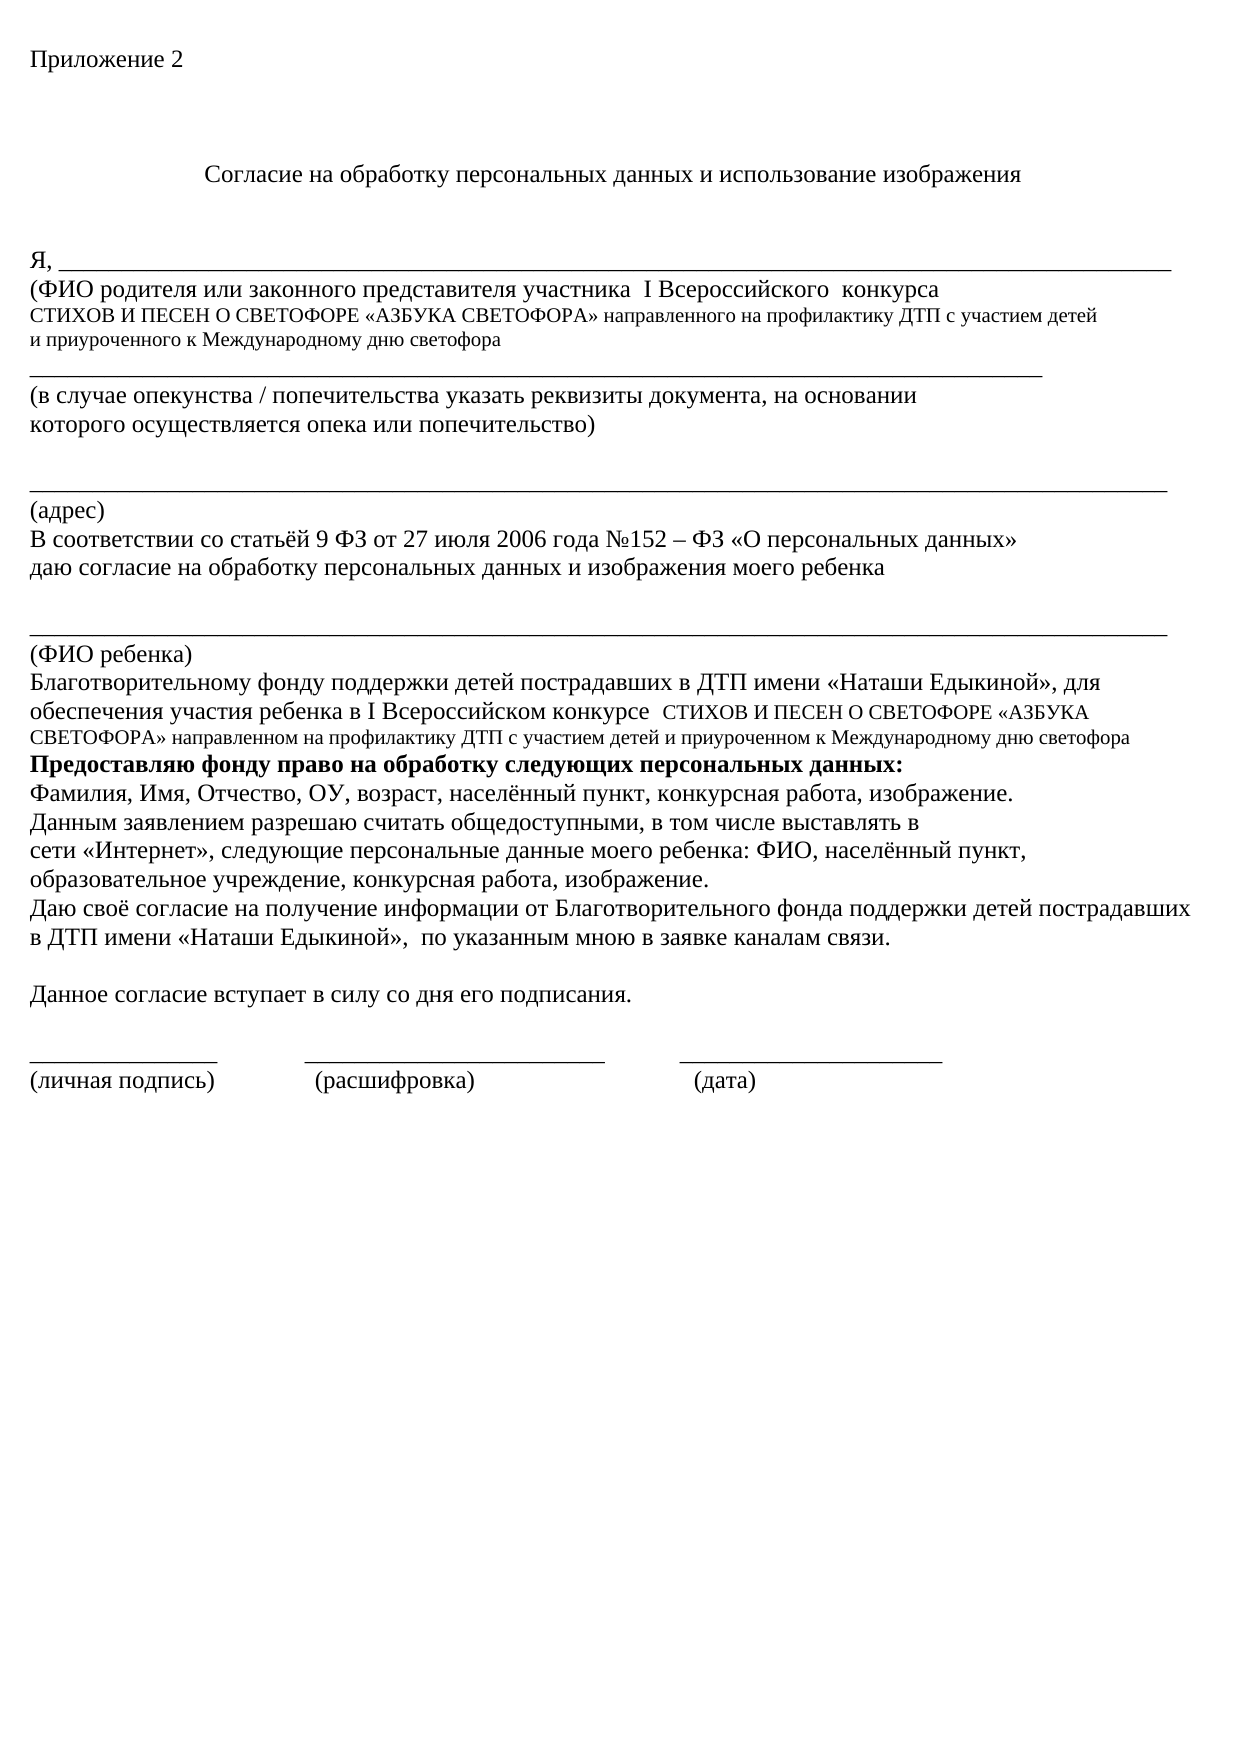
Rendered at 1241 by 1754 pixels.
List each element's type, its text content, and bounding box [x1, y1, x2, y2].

text образовательное учреждение, конкурсная работа, изображение. [29, 864, 1196, 893]
text (ФИО ребенка) [29, 639, 1196, 667]
text В соответствии со статьёй 9 ФЗ от 27 июля 2006 года №152 – ФЗ «О персональных данных» [29, 524, 1196, 552]
text _______________ ________________________ _____________________ [29, 1037, 1196, 1065]
text Даю своё согласие на получение информации от Благотворительного фонда поддержки детей пострадавших в ДТП имени «Наташи Едыкиной», по указанным мною в заявке каналам связи. [29, 893, 1196, 950]
text ___________________________________________________________________________________________ [29, 610, 1196, 639]
text даю согласие на обработку персональных данных и изображения моего ребенка [29, 552, 1196, 581]
text (ФИО родителя или законного представителя участника I Всероссийского конкурса [29, 274, 1196, 303]
text Согласие на обработку персональных данных и использование изображения [29, 159, 1196, 188]
text (адрес) [29, 495, 1196, 524]
text и приуроченного к Международному дню светофора _________________________________________________________________________________ [29, 327, 1196, 380]
text (личная подпись) (расшифровка) (дата) [29, 1065, 1196, 1094]
text Приложение 2 [29, 44, 1196, 73]
text ___________________________________________________________________________________________ [29, 466, 1196, 495]
text (в случае опекунства / попечительства указать реквизиты документа, на основании [29, 380, 1196, 409]
text Фамилия, Имя, Отчество, ОУ, возраст, населённый пункт, конкурсная работа, изображение. [29, 778, 1196, 807]
text Я, _________________________________________________________________________________________ [29, 246, 1196, 274]
text Предоставляю фонду право на обработку следующих персональных данных: [29, 749, 1196, 778]
text сети «Интернет», следующие персональные данные моего ребенка: ФИО, населённый пункт, [29, 835, 1196, 864]
text СТИХОВ И ПЕСЕН О СВЕТОФОРЕ «АЗБУКА СВЕТОФОРА» направленного на профилактику ДТП с участием детей [29, 303, 1196, 327]
text Благотворительному фонду поддержки детей пострадавших в ДТП имени «Наташи Едыкиной», для обеспечения участия ребенка в I Всероссийском конкурсе СТИХОВ И ПЕСЕН О СВЕТОФОРЕ «АЗБУКА СВЕТОФОРА» направленном на профилактику ДТП с участием детей и приуроченном к Международному дню светофора [29, 667, 1196, 749]
text Данным заявлением разрешаю считать общедоступными, в том числе выставлять в [29, 807, 1196, 835]
text которого осуществляется опека или попечительство) [29, 409, 1196, 437]
text Данное согласие вступает в силу со дня его подписания. [29, 979, 1196, 1008]
